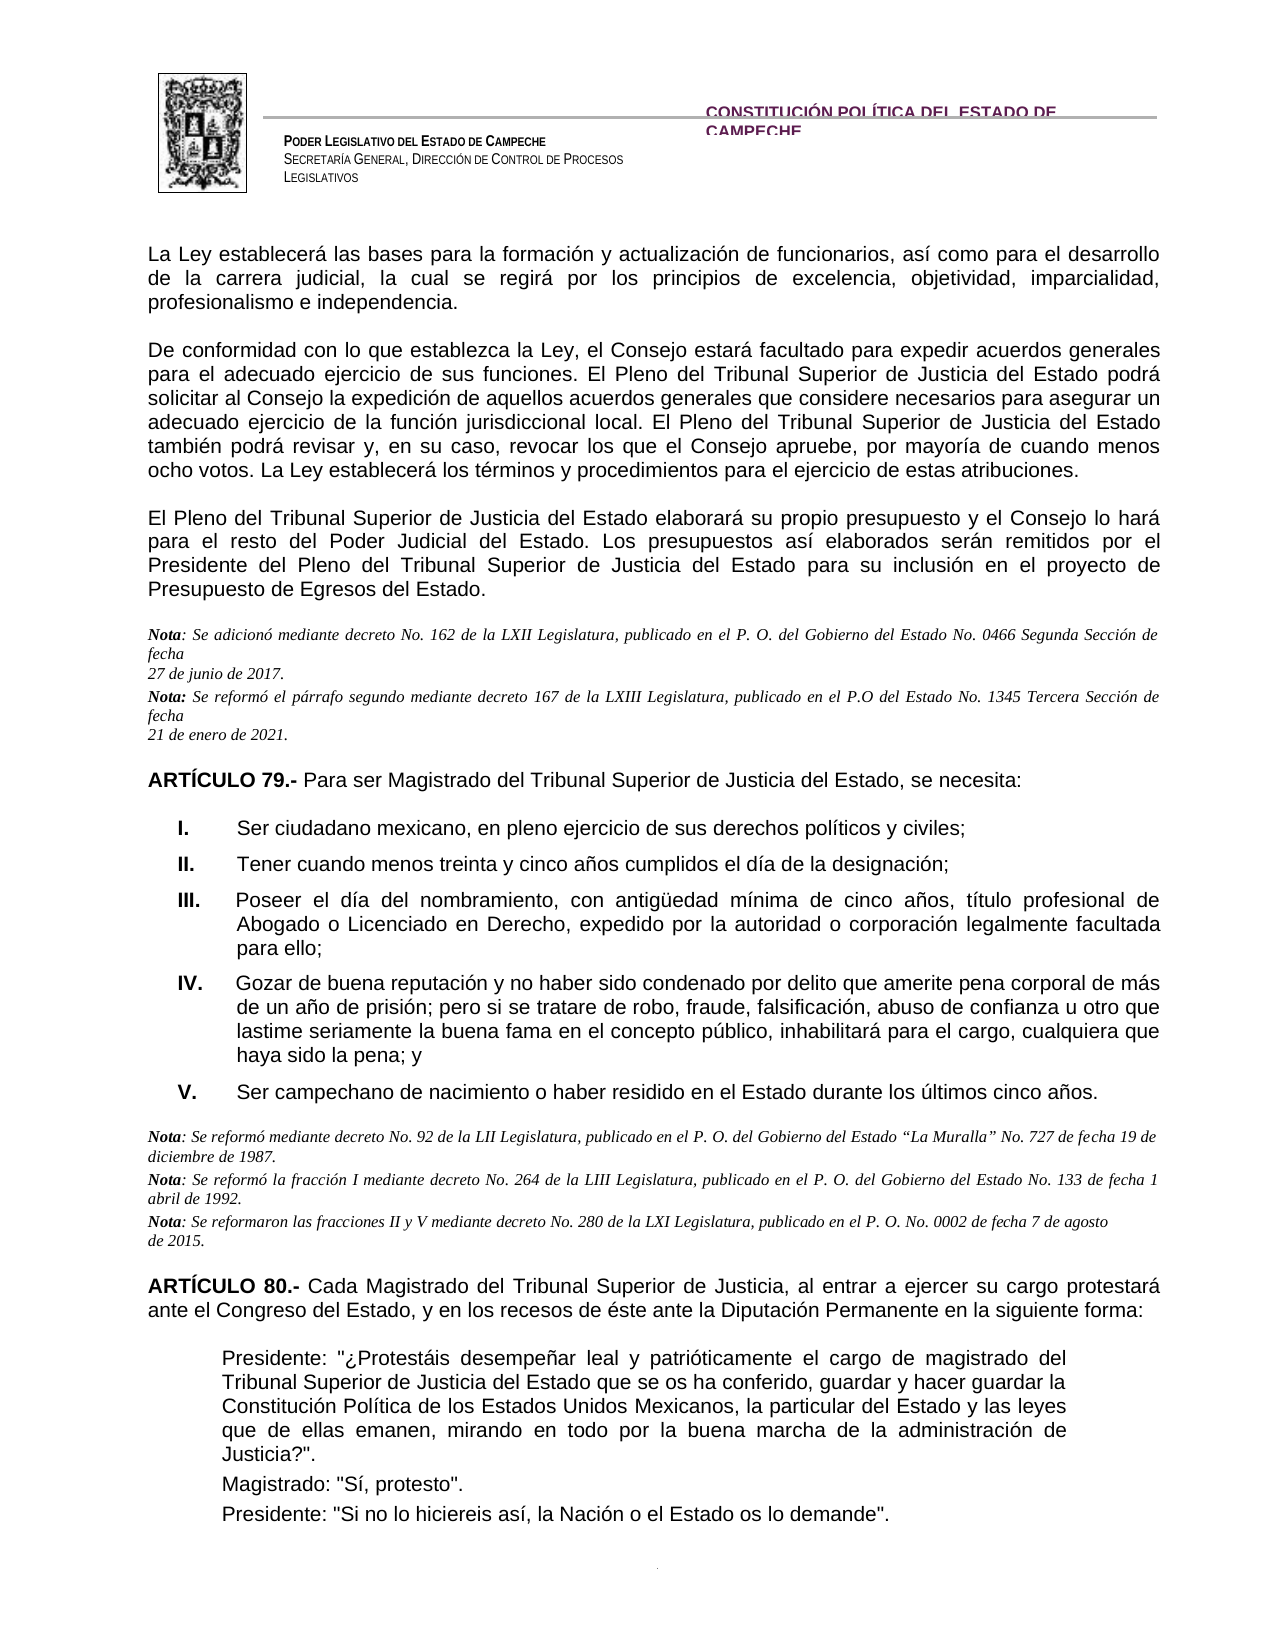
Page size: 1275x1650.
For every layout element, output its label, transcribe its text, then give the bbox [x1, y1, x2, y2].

text Presidente: "¿Protestáis desempeñar leal y patrióticamente el cargo de magistrado del Tribunal Superior de Justicia del Estado que se os ha conferido, guardar y hacer guardar la Constitución Política de los Estados Unidos Mexicanos, la particular del Estado y las leyes que de ellas emanen, mirando en todo por la buena marcha de la administración de Justicia?". [222, 1346, 1067, 1466]
text 21 de enero de 2021. [148, 725, 290, 744]
text IV. Gozar de buena reputación y no haber sido condenado por delito que amerite pena corporal de más de un año de prisión; pero si se tratare de robo, fraude, falsificación, abuso de confianza u otro que lastime seriamente la buena fama en el concepto público, inhabilitará para el cargo, cualquiera que haya sido la pena; y [177, 971, 1160, 1067]
text La Ley establecerá las bases para la formación y actualización de funcionarios, así como para el desarrollo de la carrera judicial, la cual se regirá por los principios de excelencia, objetividad, imparcialidad, profesionalismo e independencia. [148, 242, 1161, 314]
text Nota: Se reformaron las fracciones II y V mediante decreto No. 280 de la LXI Legislatura, publicado en el P. O. No. 0002 de fecha 7 de agosto de 2015. [148, 1212, 1108, 1250]
text Nota: Se reformó la fracción I mediante decreto No. 264 de la LIII Legislatura, publicado en el P. O. del Gobierno del Estado No. 133 de fecha 1 abril de 1992. [148, 1169, 1159, 1208]
text Presidente: "Si no lo hiciereis así, la Nación o el Estado os lo demande". [222, 1502, 893, 1526]
text 27 de junio de 2017. [148, 663, 287, 683]
text ARTÍCULO 80.- Cada Magistrado del Tribunal Superior de Justicia, al entrar a ejercer su cargo protestará ante el Congreso del Estado, y en los recesos de éste ante la Diputación Permanente en la siguiente forma: [148, 1274, 1160, 1322]
text El Pleno del Tribunal Superior de Justicia del Estado elaborará su propio presupuesto y el Consejo lo hará para el resto del Poder Judicial del Estado. Los presupuestos así elaborados serán remitidos por el Presidente del Pleno del Tribunal Superior de Justicia del Estado para su inclusión en el proyecto de Presupuesto de Egresos del Estado. [148, 505, 1161, 601]
text ARTÍCULO 79.- Para ser Magistrado del Tribunal Superior de Justicia del Estado, se necesita: [148, 768, 1024, 792]
text III. Poseer el día del nombramiento, con antigüedad mínima de cinco años, título profesional de Abogado o Licenciado en Derecho, expedido por la autoridad o corporación legalmente facultada para ello; [177, 888, 1161, 960]
picture [159, 74, 246, 192]
text V. Ser campechano de nacimiento o haber residido en el Estado durante los últimos cinco años. [177, 1079, 1171, 1103]
text I. Ser ciudadano mexicano, en pleno ejercicio de sus derechos políticos y civiles; [177, 816, 1171, 840]
text Nota: Se reformó el párrafo segundo mediante decreto 167 de la LXIII Legislatura, publicado en el P.O del Estado No. 1345 Tercera Sección de fecha [148, 687, 1159, 725]
text Nota: Se reformó mediante decreto No. 92 de la LII Legislatura, publicado en el P. O. del Gobierno del Estado “La Muralla” No. 727 de fecha 19 de diciembre de 1987. [148, 1127, 1160, 1166]
text II. Tener cuando menos treinta y cinco años cumplidos el día de la designación; [177, 852, 1171, 876]
text Nota: Se adicionó mediante decreto No. 162 de la LXII Legislatura, publicado en el P. O. del Gobierno del Estado No. 0466 Segunda Sección de fecha [148, 625, 1159, 663]
text Magistrado: "Sí, protesto". [222, 1472, 467, 1496]
text De conformidad con lo que establezca la Ley, el Consejo estará facultado para expedir acuerdos generales para el adecuado ejercicio de sus funciones. El Pleno del Tribunal Superior de Justicia del Estado podrá solicitar al Consejo la expedición de aquellos acuerdos generales que considere necesarios para asegurar un adecuado ejercicio de la función jurisdiccional local. El Pleno del Tribunal Superior de Justicia del Estado también podrá revisar y, en su caso, revocar los que el Consejo apruebe, por mayoría de cuando menos ocho votos. La Ley establecerá los términos y procedimientos para el ejercicio de estas atribuciones. [148, 338, 1161, 482]
